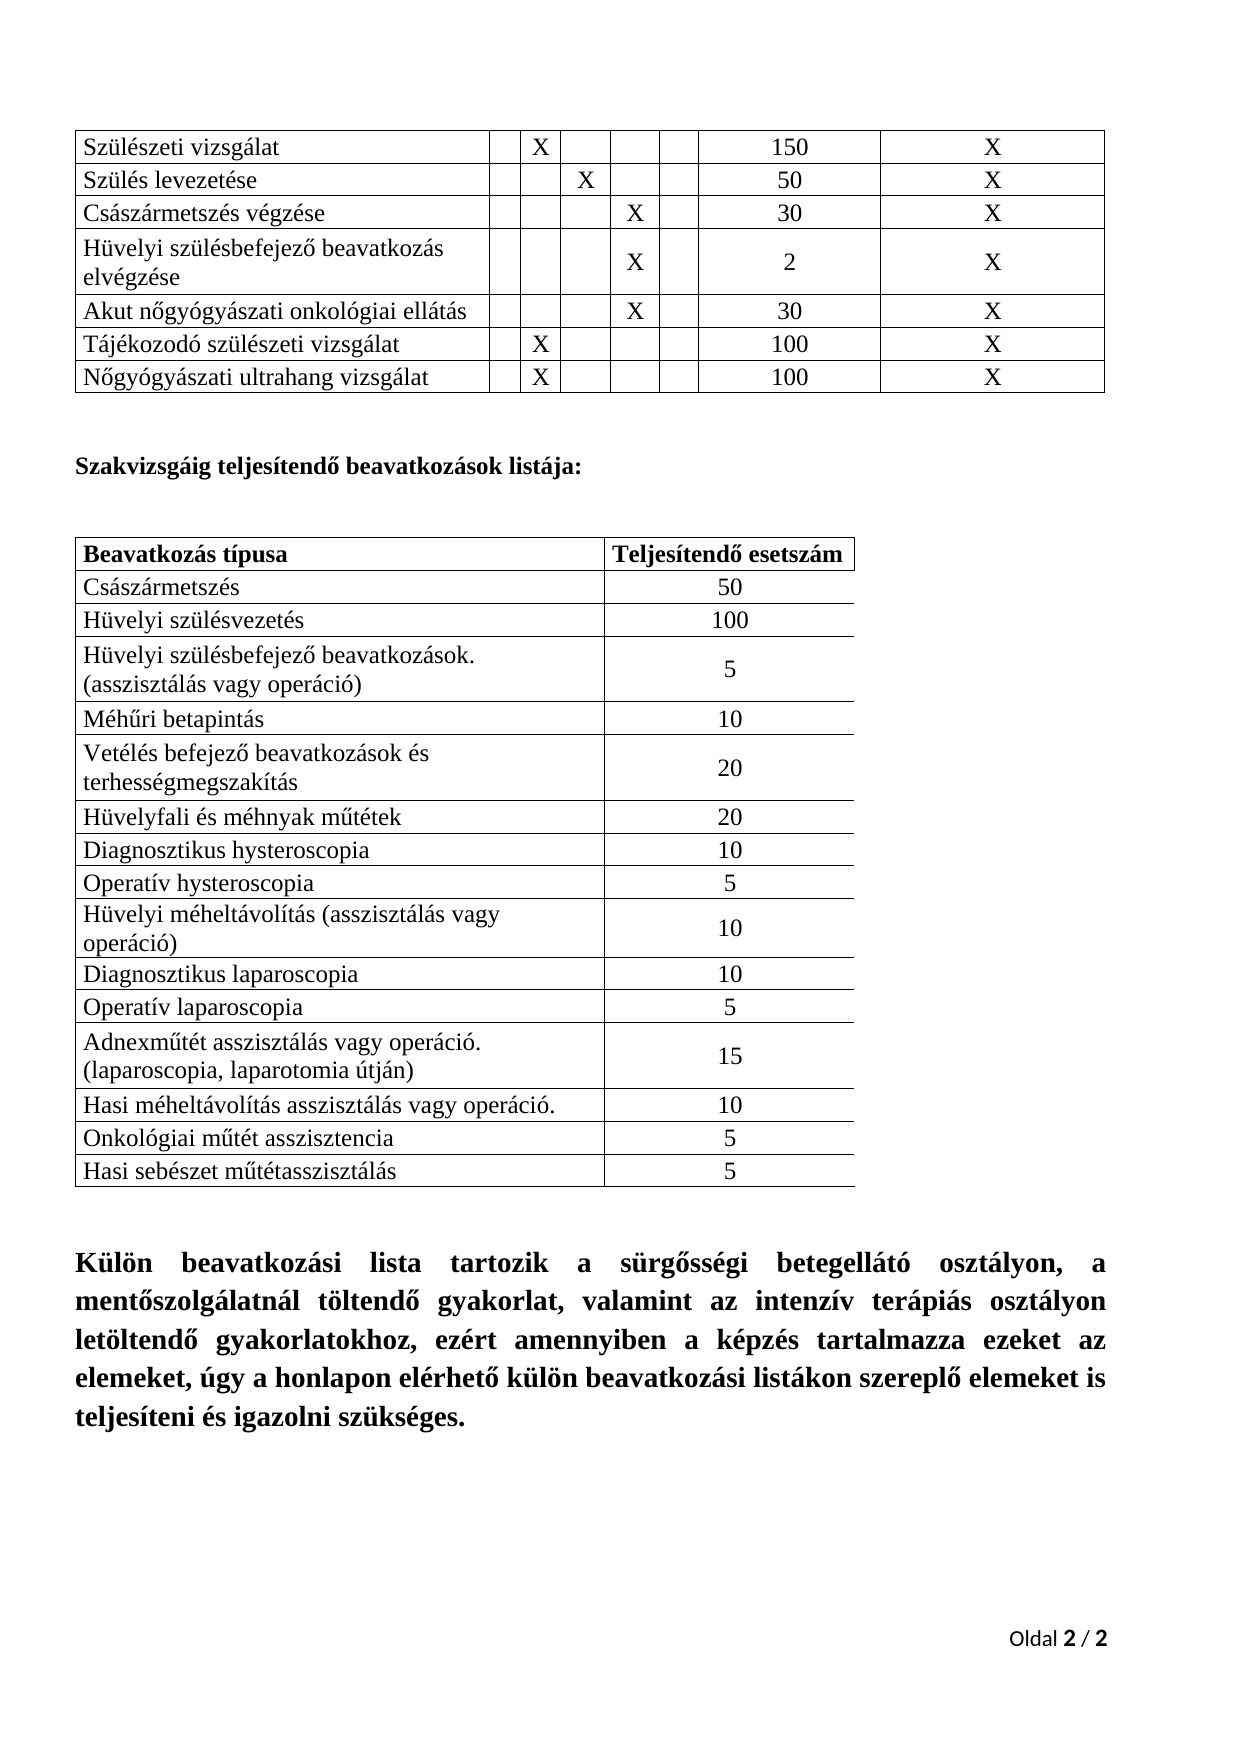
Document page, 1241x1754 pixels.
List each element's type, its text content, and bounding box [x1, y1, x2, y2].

table_cell X [881, 229, 1104, 294]
table_cell [611, 361, 659, 392]
table_cell [490, 164, 520, 195]
table_cell X [561, 164, 610, 195]
table_cell Hasi méheltávolítás asszisztálás vagy operáció. [76, 1089, 604, 1121]
table_cell X [881, 328, 1104, 359]
table_cell [490, 196, 520, 228]
table_cell X [521, 361, 560, 392]
table_cell Hüvelyi szülésbefejező beavatkozás elvégzése [76, 229, 489, 294]
table_cell Császármetszés [76, 571, 604, 603]
table_cell 15 [605, 1022, 855, 1088]
table_cell 10 [605, 1088, 855, 1121]
table_cell [490, 361, 520, 392]
table_cell X [611, 295, 659, 327]
table_cell [521, 295, 560, 327]
table_cell X [881, 295, 1104, 327]
table_cell [561, 361, 610, 392]
table_cell [521, 229, 560, 294]
table_cell X [881, 361, 1104, 392]
table_cell 30 [699, 295, 880, 327]
table_cell [611, 164, 659, 195]
table_cell Hüvelyi szülésbefejező beavatkozások. (asszisztálás vagy operáció) [76, 637, 604, 701]
table_cell 5 [605, 1154, 855, 1186]
table_header Beavatkozás típusa [76, 538, 604, 570]
table_cell Adnexműtét asszisztálás vagy operáció. (laparoscopia, laparotomia útján) [76, 1023, 604, 1088]
table_cell [490, 295, 520, 327]
table_cell Diagnosztikus laparoscopia [76, 958, 604, 989]
table_cell X [881, 164, 1104, 195]
table_cell [660, 229, 698, 294]
table_cell 5 [605, 636, 855, 701]
table_cell [660, 295, 698, 327]
table_cell [521, 196, 560, 228]
table_cell 50 [605, 571, 855, 603]
table_cell [561, 131, 610, 163]
table_cell [490, 328, 520, 359]
table_cell [561, 196, 610, 228]
table_header Teljesítendő esetszám [605, 538, 854, 570]
table_cell 5 [605, 1121, 855, 1153]
table_cell Onkológiai műtét asszisztencia [76, 1122, 604, 1153]
table_cell 100 [699, 361, 880, 392]
table_cell [660, 196, 698, 228]
table_cell 5 [605, 989, 855, 1022]
table_cell [561, 229, 610, 294]
table_cell Hasi sebészet műtétasszisztálás [76, 1155, 604, 1186]
table_cell 5 [605, 865, 855, 898]
table_cell [490, 229, 520, 294]
table_cell [611, 131, 659, 163]
table_cell Operatív hysteroscopia [76, 866, 604, 898]
table_cell [561, 328, 610, 359]
table_cell X [521, 131, 560, 163]
table_cell Akut nőgyógyászati onkológiai ellátás [76, 295, 489, 327]
table_cell 10 [605, 833, 855, 865]
table_cell 150 [699, 131, 880, 163]
table_cell 2 [699, 229, 880, 294]
table_cell Tájékozodó szülészeti vizsgálat [76, 328, 489, 359]
table_cell 100 [605, 603, 855, 636]
table_cell 30 [699, 196, 880, 228]
table_cell X [611, 196, 659, 228]
table_cell [611, 328, 659, 359]
table_cell X [881, 196, 1104, 228]
table_cell [561, 295, 610, 327]
table_cell X [611, 229, 659, 294]
table_cell [521, 164, 560, 195]
table_cell [660, 131, 698, 163]
table_cell 10 [605, 957, 855, 989]
table_cell Nőgyógyászati ultrahang vizsgálat [76, 361, 489, 392]
table_cell [660, 328, 698, 359]
table_cell Császármetszés végzése [76, 196, 489, 228]
table_cell [660, 361, 698, 392]
table_cell Hüvelyfali és méhnyak műtétek [76, 801, 604, 832]
table_cell 20 [605, 800, 855, 832]
table_cell X [881, 131, 1104, 163]
table_cell Szülés levezetése [76, 164, 489, 195]
table_cell Hüvelyi méheltávolítás (asszisztálás vagy operáció) [76, 899, 604, 957]
text Szakvizsgáig teljesítendő beavatkozások listája: [75, 451, 1107, 479]
table_cell [490, 131, 520, 163]
table_cell 10 [605, 701, 855, 734]
table_cell Hüvelyi szülésvezetés [76, 604, 604, 636]
table_cell 10 [605, 898, 855, 957]
table_cell Szülészeti vizsgálat [76, 131, 489, 163]
table_cell 20 [605, 734, 855, 799]
text Külön beavatkozási lista tartozik a sürgősségi betegellátó osztályon, a mentőszolgálatnál töltendő gyakorlat, valamint az intenzív terápiás osztályon letöltendő gyakorlatokhoz, ezért amennyiben a képzés tartalmazza ezeket az elemeket, úgy a honlapon elérhető külön beavatkozási listákon szereplő elemeket is teljesíteni és igazolni szükséges. [75, 1245, 1107, 1432]
table_cell Méhűri betapintás [76, 702, 604, 734]
table_cell Diagnosztikus hysteroscopia [76, 834, 604, 865]
table_cell Operatív laparoscopia [76, 990, 604, 1022]
table_cell [660, 164, 698, 195]
table_cell 100 [699, 328, 880, 359]
table_cell Vetélés befejező beavatkozások és terhességmegszakítás [76, 735, 604, 799]
table_cell X [521, 328, 560, 359]
table_cell 50 [699, 164, 880, 195]
